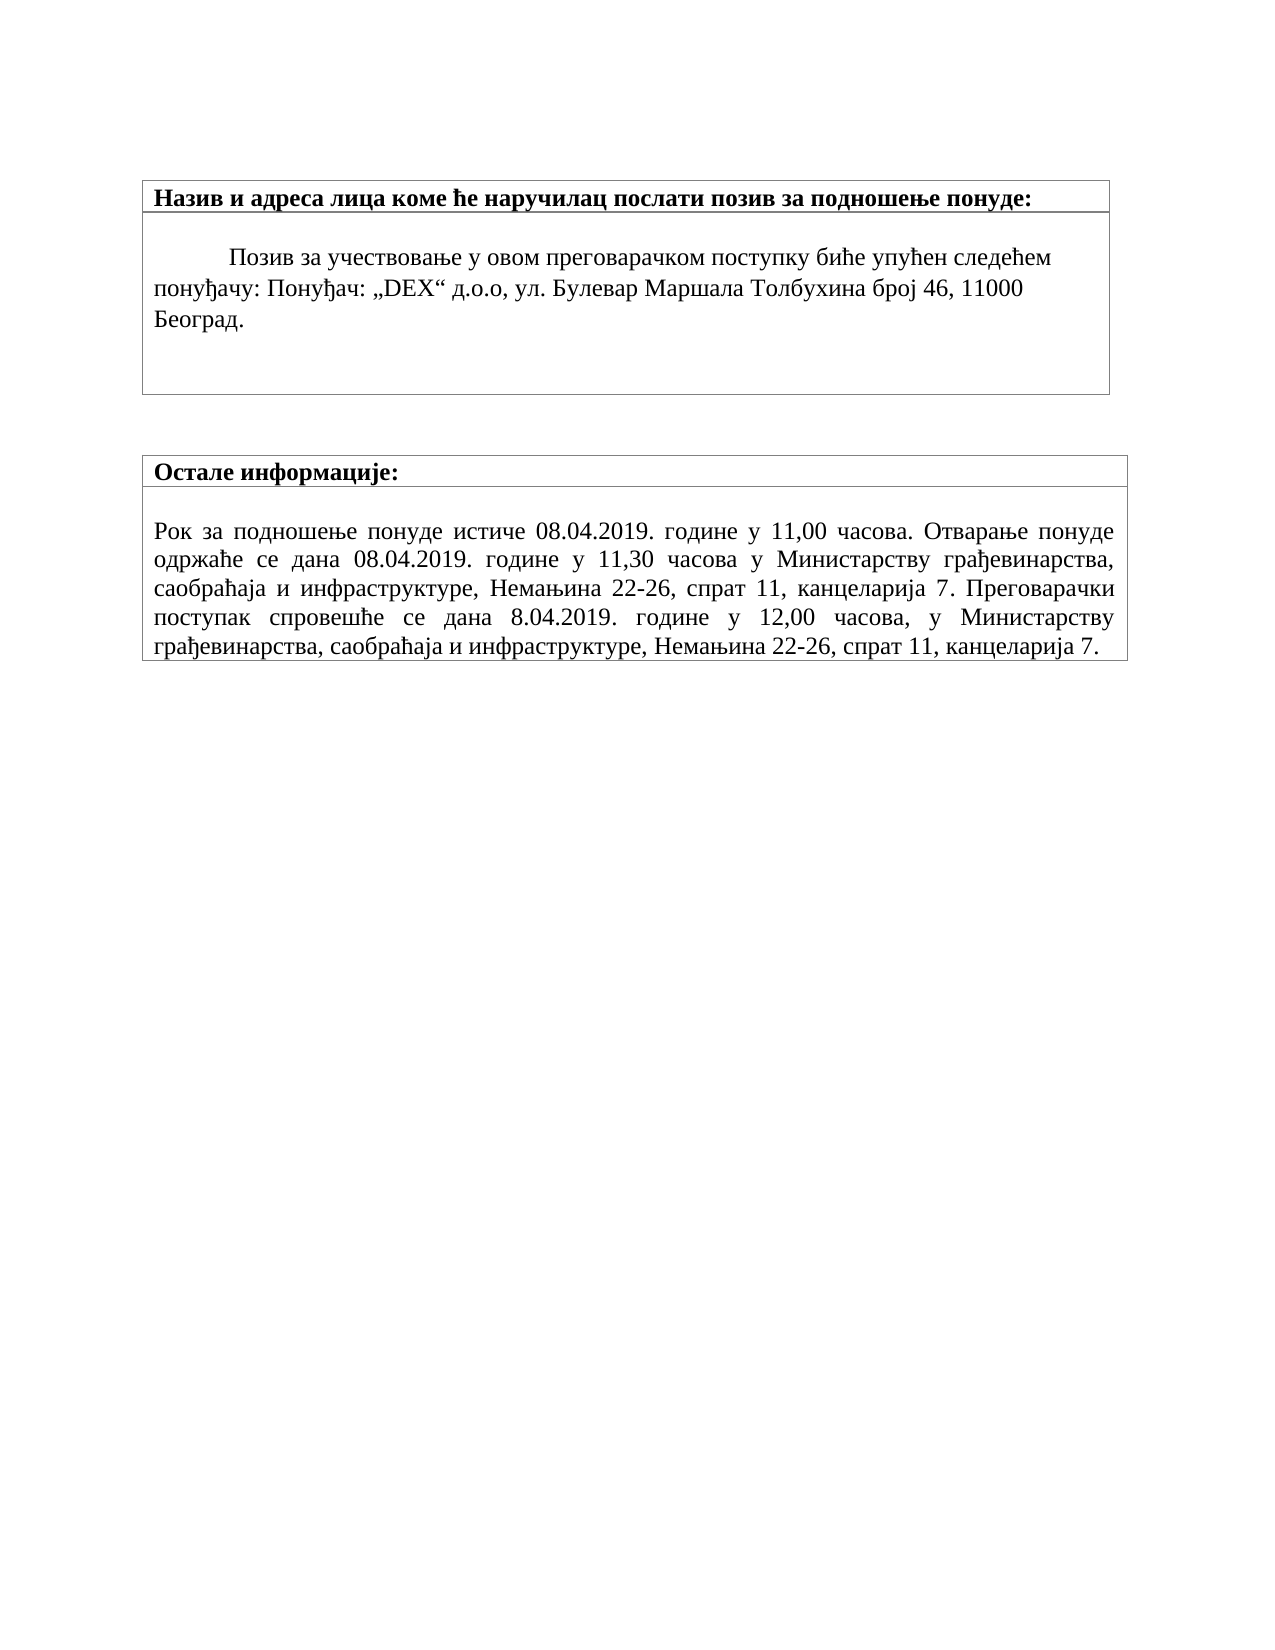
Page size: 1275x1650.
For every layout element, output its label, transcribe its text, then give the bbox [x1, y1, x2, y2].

table_cell Позив за учествовање у овом преговарачком поступку биће упућен следећем понуђачу: Понуђач: „DEX“ д.о.о, ул. Булевар Маршала Толбухина број 46, 11000 Београд. [143, 213, 1109, 394]
table_cell Рок за подношење понуде истиче 08.04.2019. године у 11,00 часова. Отварање понуде одржаће се дана 08.04.2019. године у 11,30 часова у Министарству грађевинарства, саобраћаја и инфраструктуре, Немањина 22-26, спрат 11, канцеларија 7. Преговарачки поступак спровешће се дана 8.04.2019. године у 12,00 часова, у Министарству грађевинарства, саобраћаја и инфраструктуре, Немањина 22-26, спрат 11, канцеларија 7. [143, 487, 1127, 659]
table_header Назив и адреса лица коме ће наручилац послати позив за подношење понуде: [143, 181, 1109, 211]
table_header Остале информације: [143, 456, 1127, 486]
